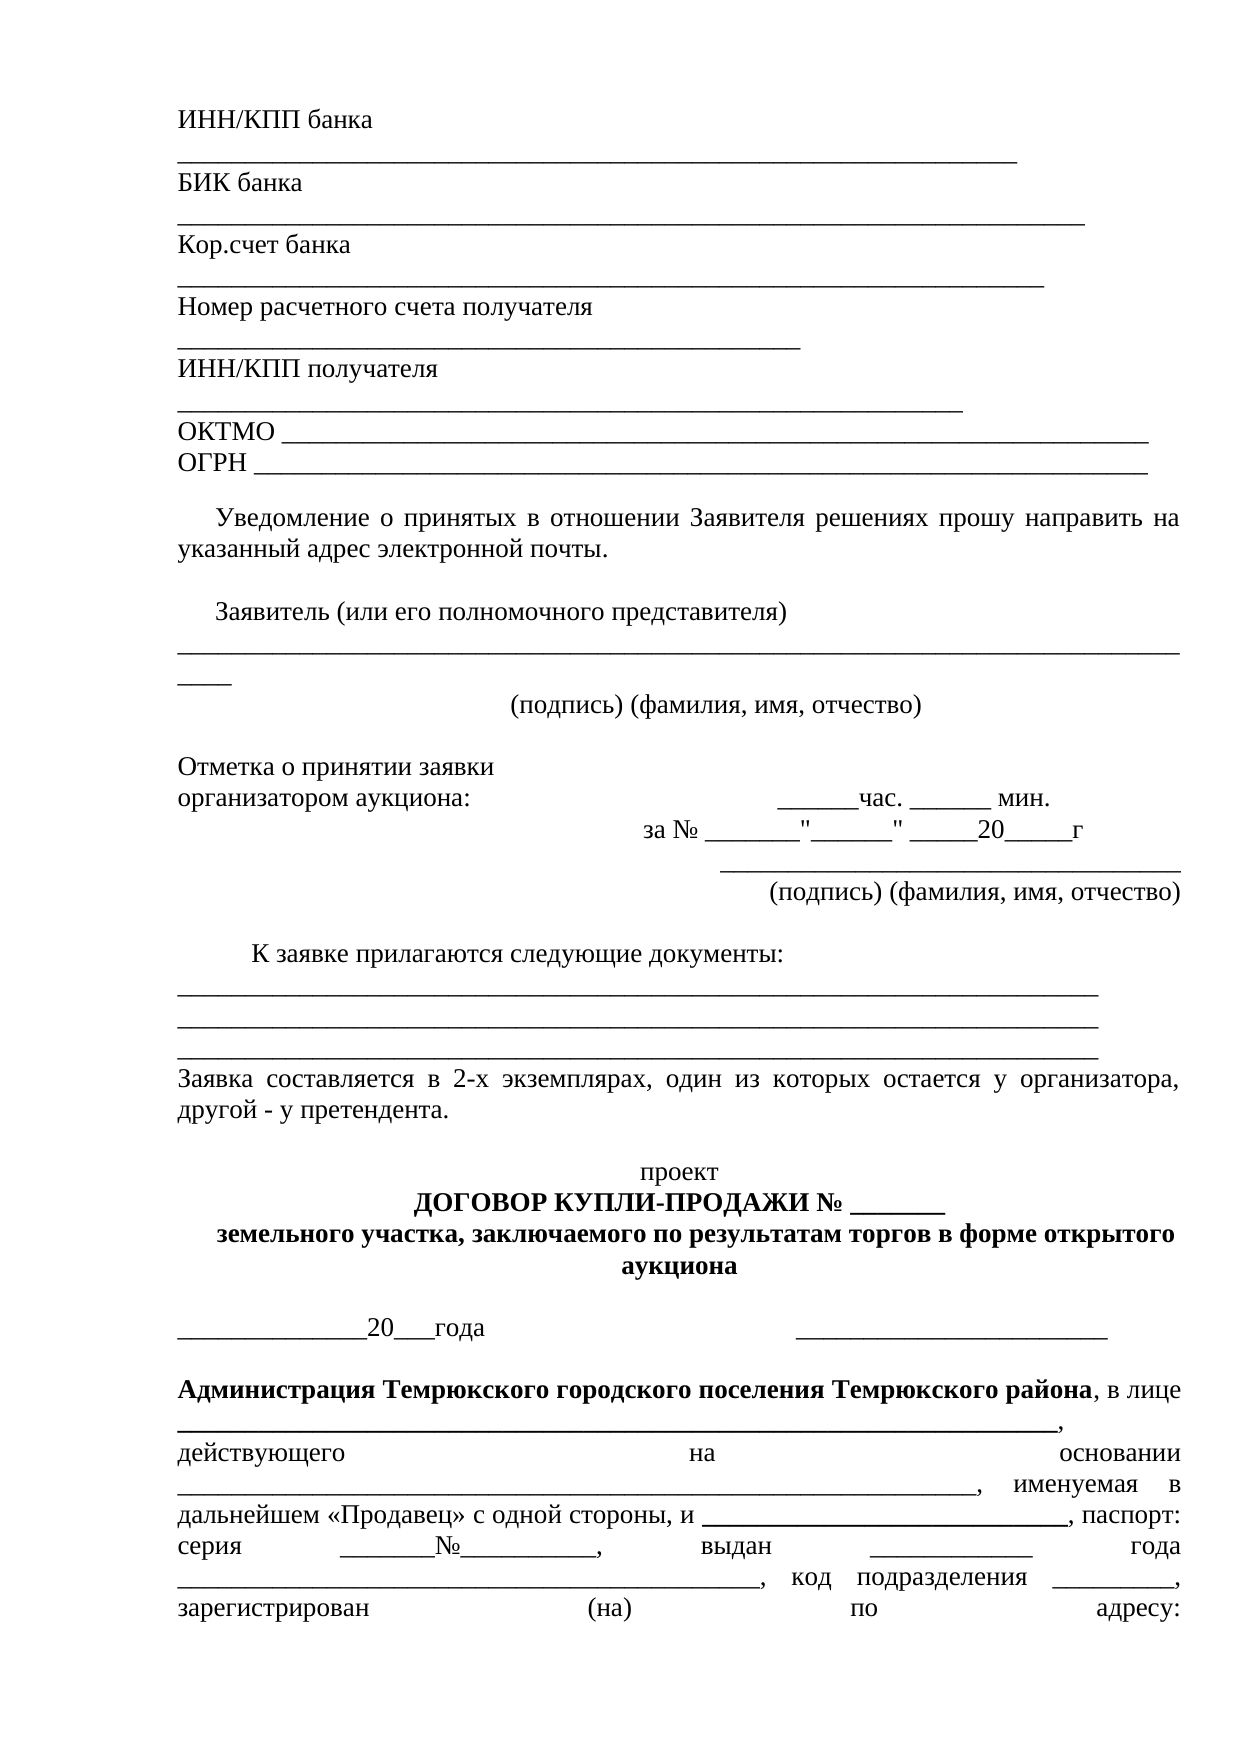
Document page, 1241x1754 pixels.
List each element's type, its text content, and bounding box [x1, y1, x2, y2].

text ______________________________________________________________________________ [177, 626, 1181, 688]
text ИНН/КПП получателя __________________________________________________________ [177, 353, 1181, 415]
text Заявка составляется в 2-х экземплярах, один из которых остается у организатора, другой - у претендента. [177, 1062, 1181, 1124]
text (подпись) (фамилия, имя, отчество) [177, 688, 1181, 719]
text проект [177, 1155, 1181, 1186]
text Отметка о принятии заявки [177, 750, 1181, 782]
text Номер расчетного счета получателя ______________________________________________ [177, 290, 1181, 353]
text ____________________________________________________________________ [177, 968, 1181, 999]
text ____________________________________________________________________ [177, 999, 1181, 1031]
text ОКТМО ________________________________________________________________ [177, 415, 1181, 446]
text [177, 1373, 1181, 1622]
text земельного участка, заключаемого по результатам торгов в форме открытого аукциона [177, 1218, 1181, 1280]
text ____________________________________________________________________ [177, 1031, 1181, 1062]
text Заявитель (или его полномочного представителя) [177, 595, 1181, 626]
text __________________________________ [177, 844, 1181, 875]
text ______________20___года _______________________ [177, 1311, 1181, 1342]
text Уведомление о принятых в отношении Заявителя решениях прошу направить на указанный адрес электронной почты. [177, 501, 1181, 563]
text (подпись) (фамилия, имя, отчество) [177, 875, 1181, 906]
text организатором аукциона: ______час. ______ мин. [177, 782, 1181, 813]
text Кор.счет банка ________________________________________________________________ [177, 228, 1181, 290]
text ОГРН __________________________________________________________________ [177, 446, 1181, 477]
text БИК банка ___________________________________________________________________ [177, 166, 1181, 228]
title ДОГОВОР КУПЛИ-ПРОДАЖИ № _______ [177, 1186, 1181, 1218]
text К заявке прилагаются следующие документы: [177, 937, 1181, 968]
text ИНН/КПП банка ______________________________________________________________ [177, 103, 1181, 166]
text за № _______"______" _____20_____г [177, 813, 1181, 844]
